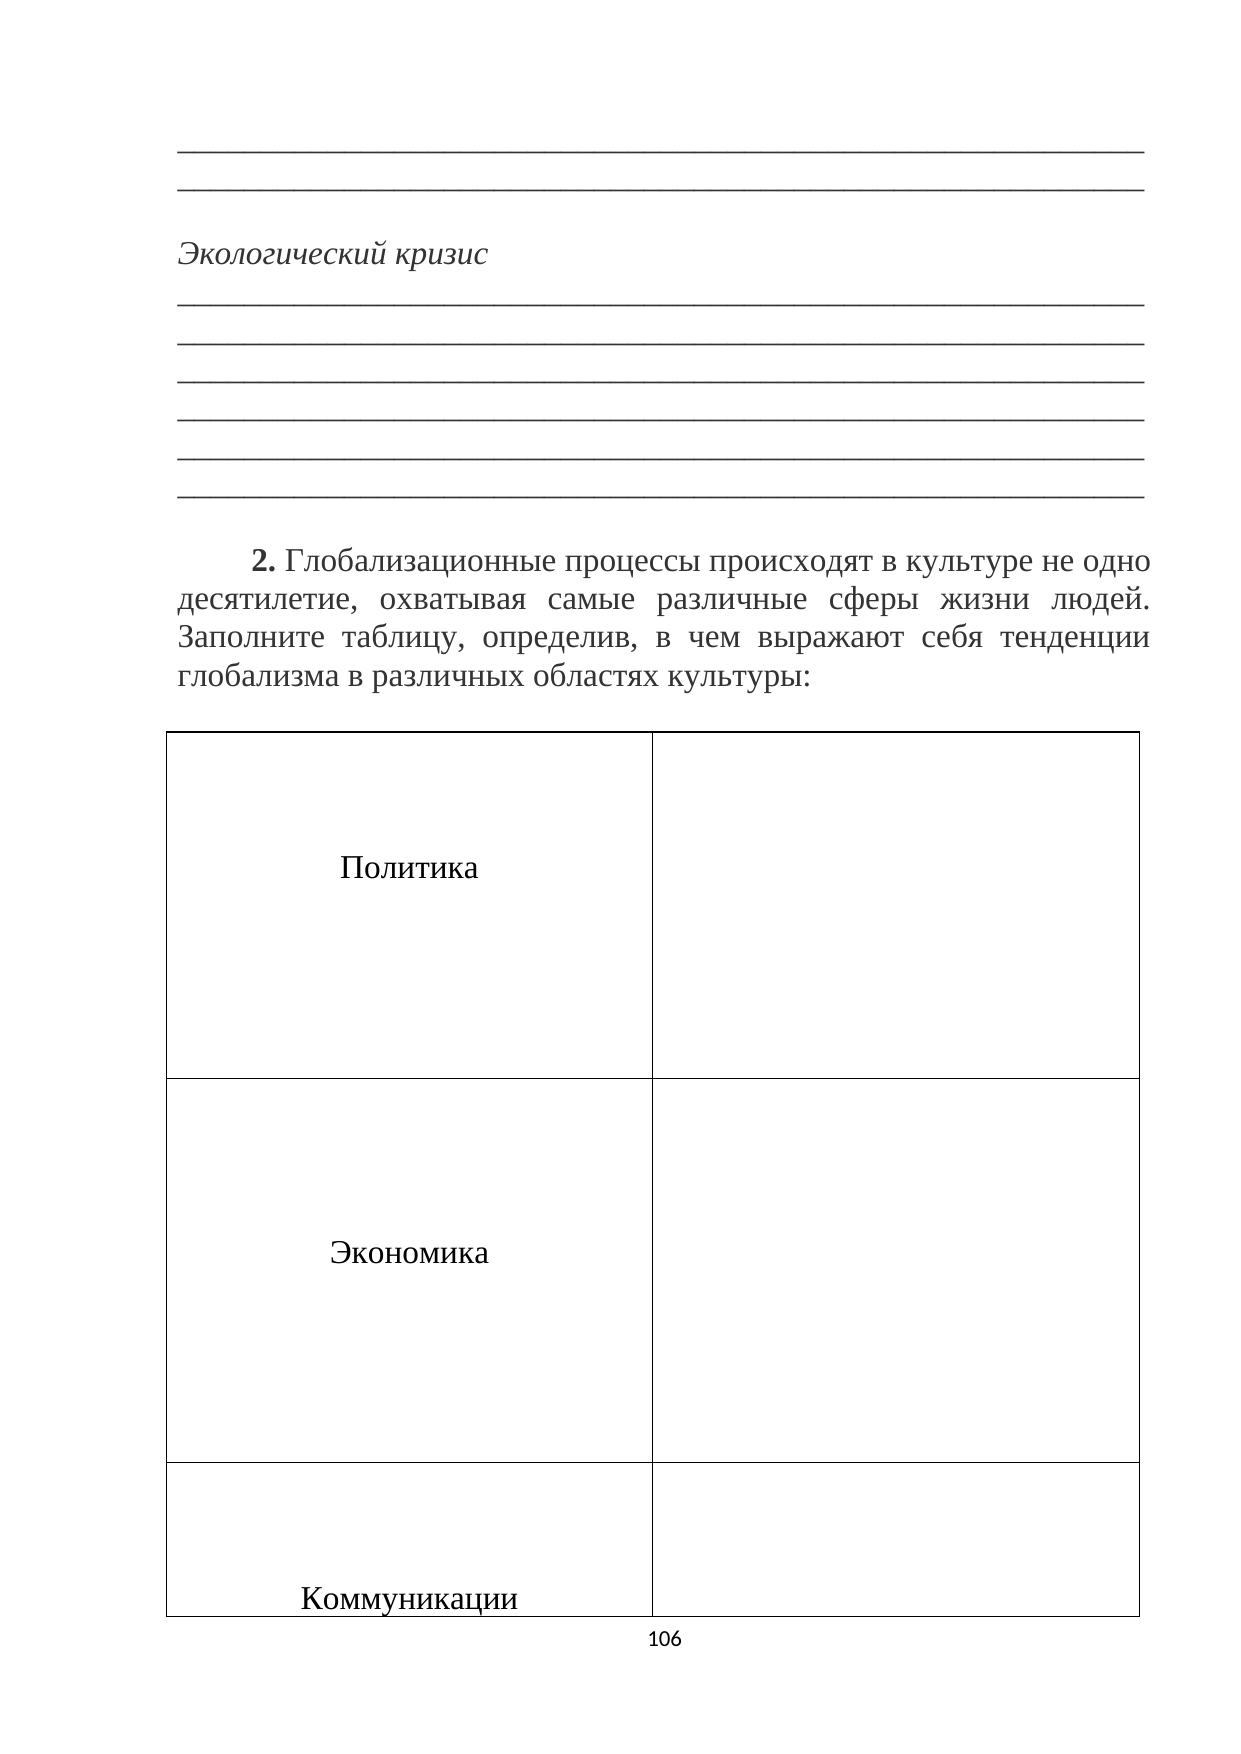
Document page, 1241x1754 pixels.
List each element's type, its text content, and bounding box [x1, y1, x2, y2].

table_header [653, 733, 1139, 1077]
text Экологический кризис [177, 233, 1152, 271]
table_cell [653, 1079, 1139, 1462]
table_cell [653, 1463, 1139, 1616]
text 2. Глобализационные процессы происходят в культуре не одно десятилетие, охватывая самые различные сферы жизни людей. Заполните таблицу, определив, в чем выражают себя тенденции глобализма в различных областях культуры: [177, 540, 1152, 693]
table_cell Экономика [167, 1079, 652, 1462]
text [177, 118, 1152, 195]
table_cell Коммуникации [167, 1463, 652, 1616]
table_header Политика [167, 733, 652, 1077]
